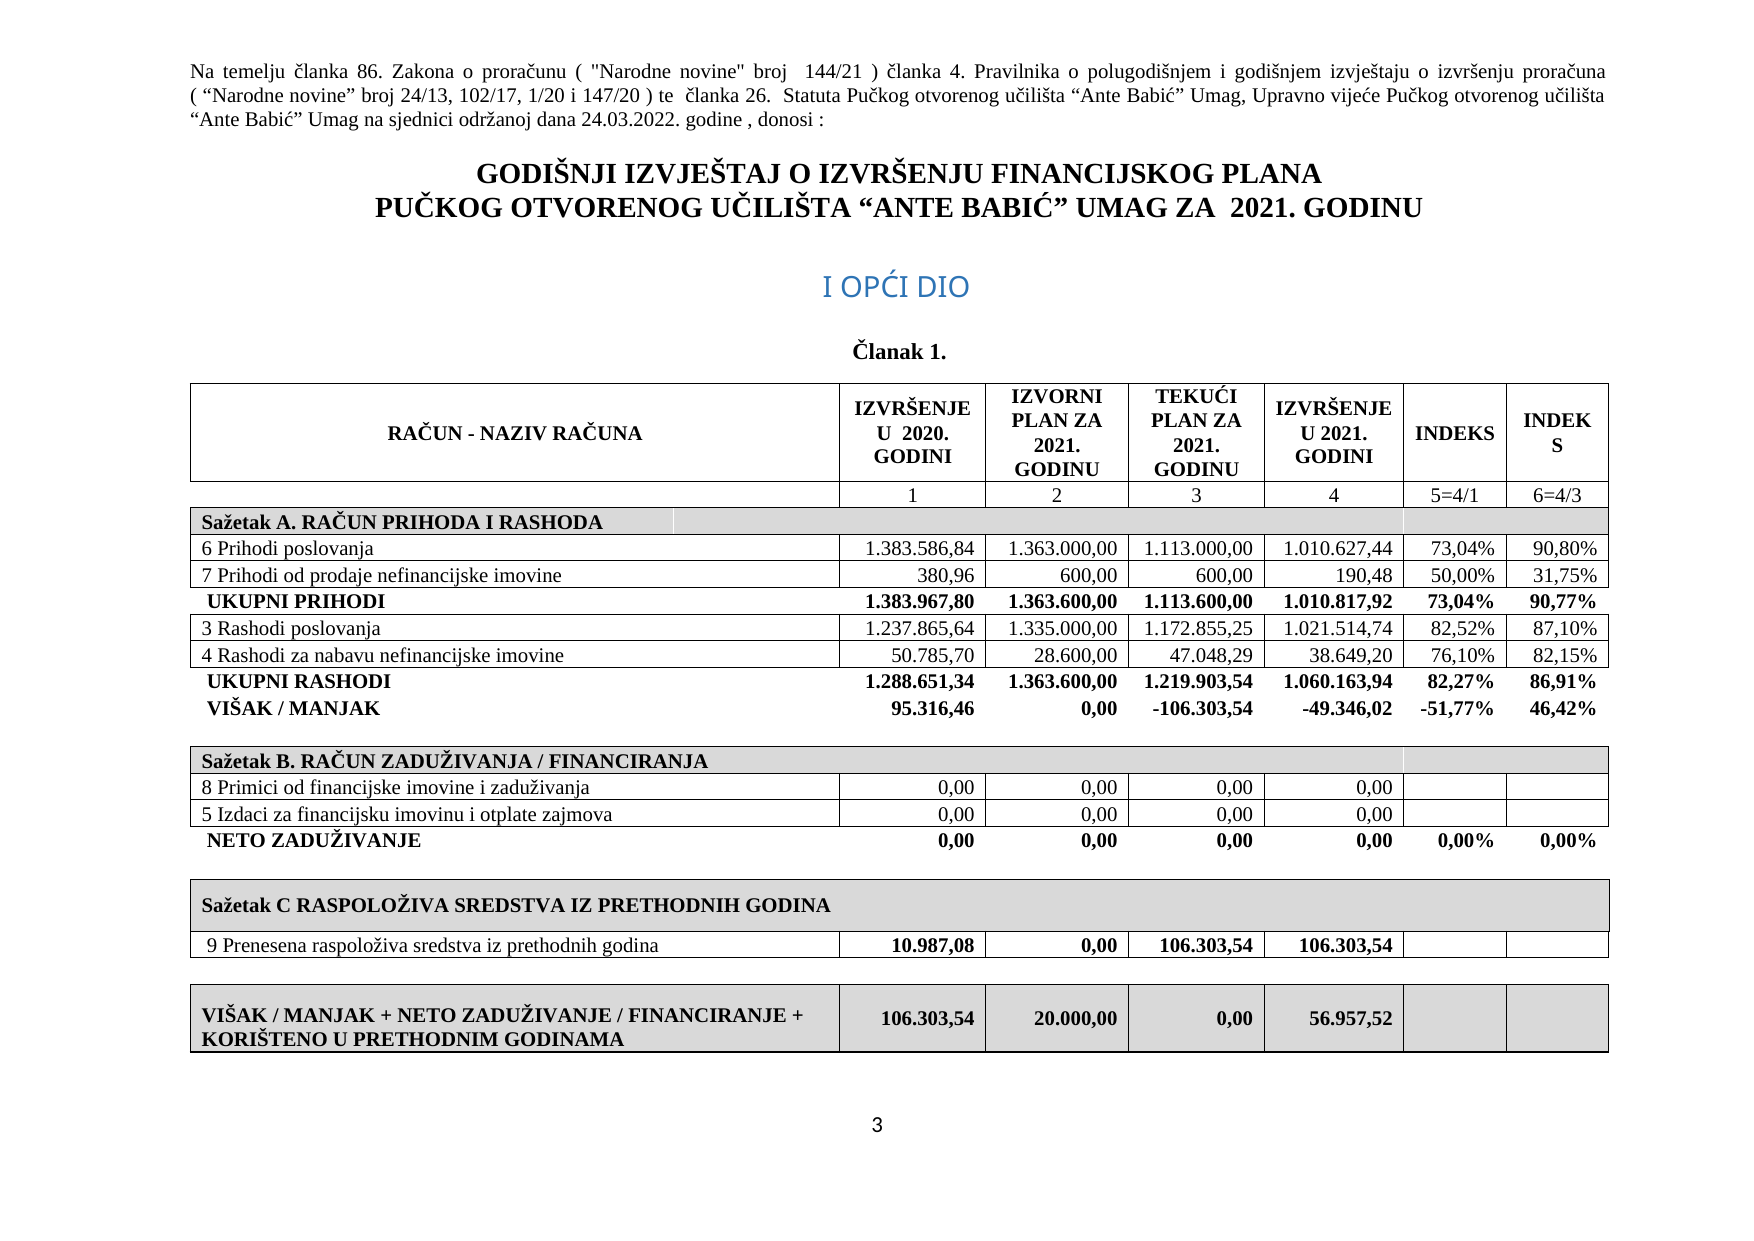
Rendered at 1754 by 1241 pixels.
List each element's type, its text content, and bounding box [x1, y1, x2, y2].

table_header Na temelju članka 86. Zakona o proračunu ( "Narodne novine" broj 144/21 ) članka 4. Pravilnika o polugodišnjem i godišnjem izvještaju o izvršenju proračuna ( “Narodne novine” broj 24/13, 102/17, 1/20 i 147/20 ) te članka 26. Statuta Pučkog otvorenog učilišta “Ante Babić” Umag, Upravno vijeće Pučkog otvorenog učilišta “Ante Babić” Umag na sjednici održanoj dana 24.03.2022. godine , donosi : [179, 59, 1620, 156]
table_cell GODIŠNJI IZVJEŠTAJ O IZVRŠENJU FINANCIJSKOG PLANA PUČKOG OTVORENOG UČILIŠTA “ANTE BABIĆ” UMAG ZA 2021. GODINU I OPĆI DIO Članak 1. [179, 156, 1620, 1053]
